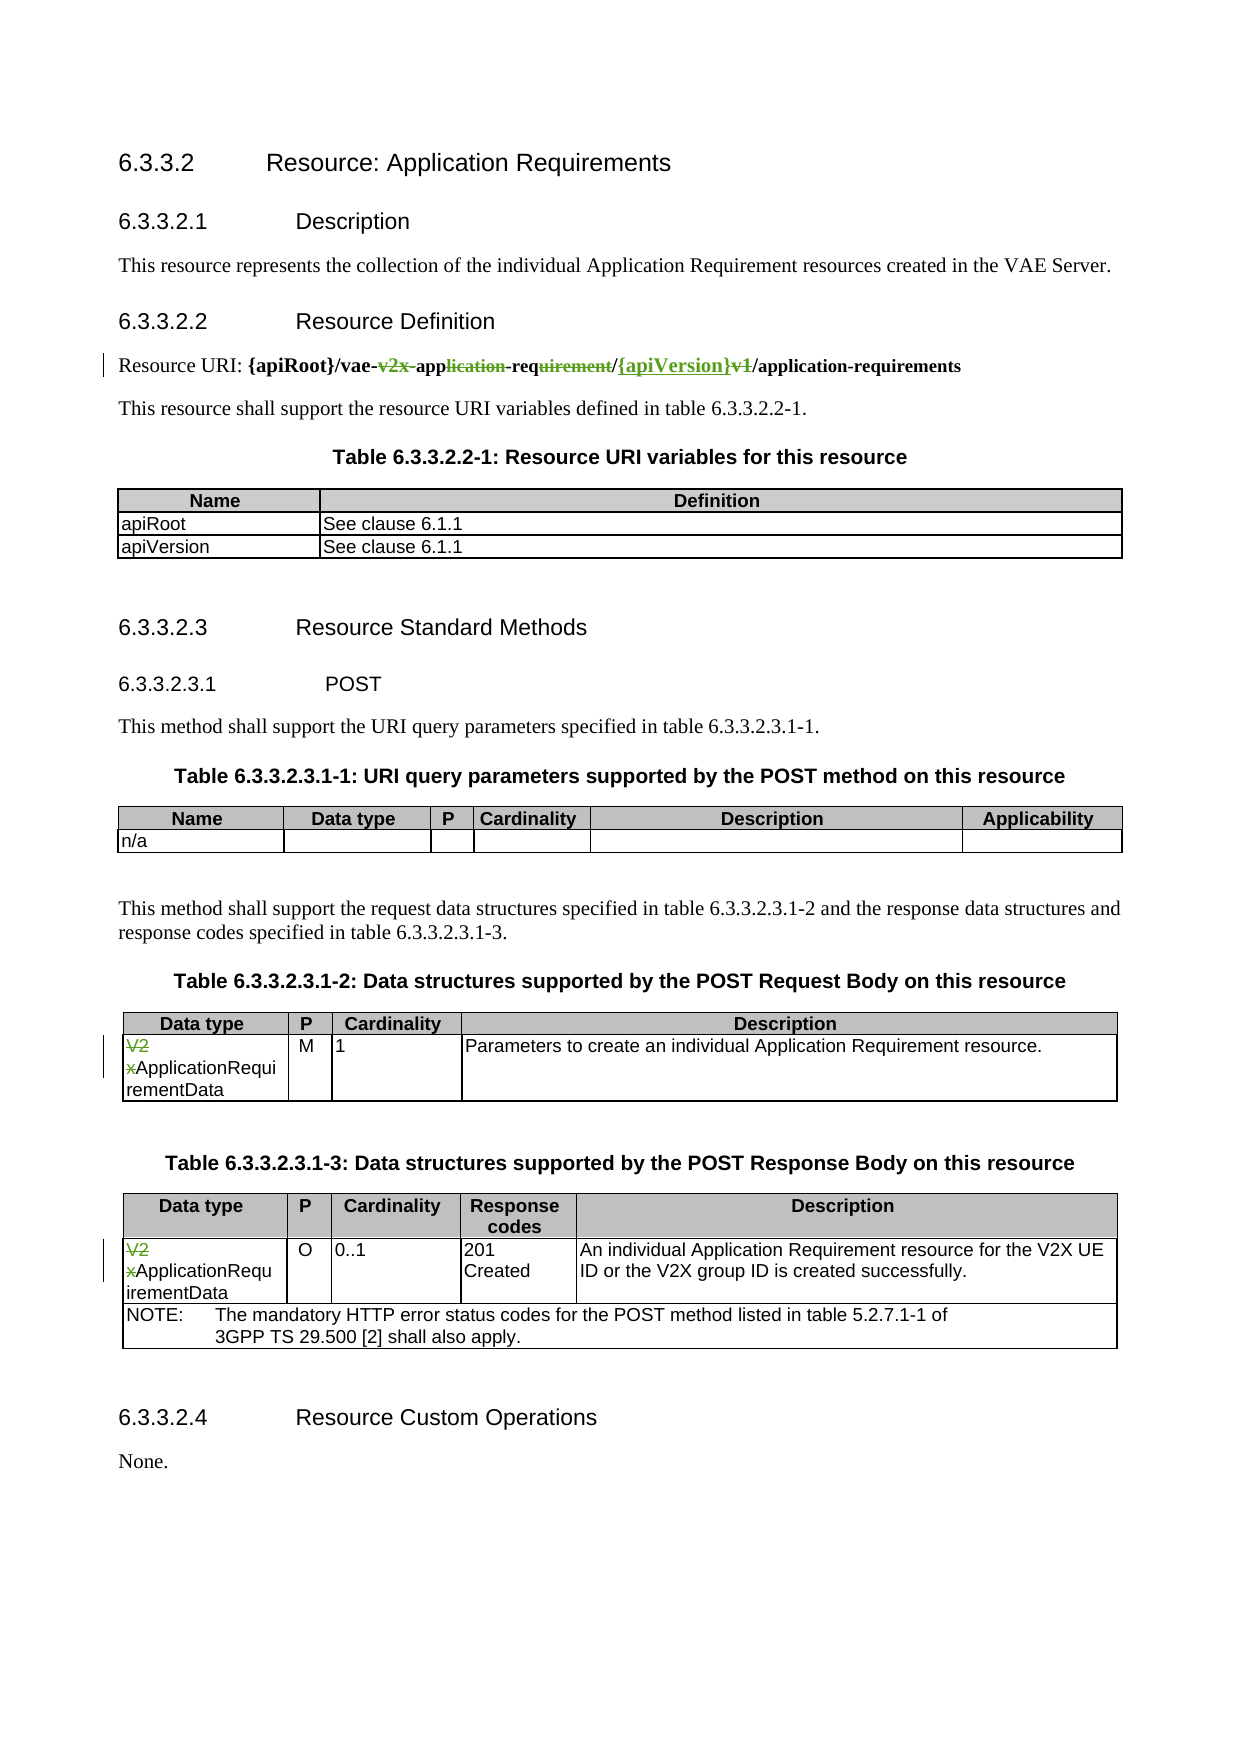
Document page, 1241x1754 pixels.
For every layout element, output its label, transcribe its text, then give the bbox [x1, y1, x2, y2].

table_cell apiVersion [119, 536, 319, 557]
subtitle 6.3.3.2 Resource: Application Requirements [118, 148, 1122, 176]
subtitle 6.3.3.2.3.1 POST [118, 672, 1122, 696]
table_header P [288, 1194, 331, 1237]
table_cell ApplicationRequirementData [124, 1239, 286, 1303]
table_cell O [288, 1239, 331, 1303]
table_header Description [462, 1013, 1117, 1034]
table_cell Parameters to create an individual Application Requirement resource. [463, 1035, 1116, 1100]
table_cell 201 Created [462, 1239, 576, 1303]
table_header Definition [321, 490, 1121, 511]
table_header P [289, 1013, 332, 1034]
subtitle 6.3.3.2.3 Resource Standard Methods [118, 614, 1122, 641]
table_cell [963, 830, 1121, 851]
table_header Description [577, 1194, 1117, 1237]
text Table 6.3.3.2.3.1-2: Data structures supported by the POST Request Body on this resource [118, 969, 1122, 993]
table_cell M [289, 1035, 331, 1100]
subtitle 6.3.3.2.4 Resource Custom Operations [118, 1404, 1122, 1431]
table_cell [285, 830, 430, 851]
text None. [118, 1449, 1122, 1473]
table_header Description [591, 807, 962, 829]
table_header Cardinality [333, 1013, 461, 1034]
table_cell [591, 830, 962, 851]
table_header Cardinality [332, 1194, 460, 1237]
table_header Name [119, 490, 319, 511]
text This resource represents the collection of the individual Application Requirement resources created in the VAE Server. [118, 253, 1122, 277]
text This method shall support the URI query parameters specified in table 6.3.3.2.3.1-1. [118, 714, 1122, 738]
table_cell See clause 6.1.1 [321, 536, 1121, 557]
text Table 6.3.3.2.2-1: Resource URI variables for this resource [118, 445, 1122, 469]
text Table 6.3.3.2.3.1-3: Data structures supported by the POST Response Body on this resource [118, 1151, 1122, 1174]
table_cell 0..1 [332, 1239, 460, 1303]
table_header P [431, 807, 473, 829]
subtitle 6.3.3.2.2 Resource Definition [118, 308, 1122, 334]
table_cell n/a [119, 830, 283, 851]
table_header Name [119, 807, 283, 829]
table_cell ApplicationRequirementData [124, 1035, 288, 1100]
table_cell NOTE: The mandatory HTTP error status codes for the POST method listed in table 5.2.7.1-1 of 3GPP TS 29.500 [2] shall also apply. [124, 1304, 1116, 1347]
table_header Data type [284, 807, 430, 829]
table_header Cardinality [474, 807, 590, 829]
text This resource shall support the resource URI variables defined in table 6.3.3.2.2-1. [118, 396, 1122, 420]
table_cell An individual Application Requirement resource for the V2X UE ID or the V2X group ID is created successfully. [577, 1239, 1116, 1303]
table_cell See clause 6.1.1 [321, 513, 1121, 534]
table_cell [432, 830, 473, 851]
text Resource URI: {apiRoot}/vae-app-req//application-requirements [118, 353, 1122, 377]
table_cell [475, 830, 590, 851]
subtitle 6.3.3.2.1 Description [118, 208, 1122, 234]
table_header Data type [124, 1013, 288, 1034]
table_header Data type [124, 1194, 287, 1237]
table_header Applicability [963, 807, 1122, 829]
text Table 6.3.3.2.3.1-1: URI query parameters supported by the POST method on this resource [118, 763, 1122, 787]
table_cell 1 [333, 1035, 461, 1100]
table_cell apiRoot [119, 513, 319, 534]
table_header Response codes [461, 1194, 576, 1237]
text This method shall support the request data structures specified in table 6.3.3.2.3.1-2 and the response data structures and response codes specified in table 6.3.3.2.3.1-3. [118, 896, 1122, 944]
